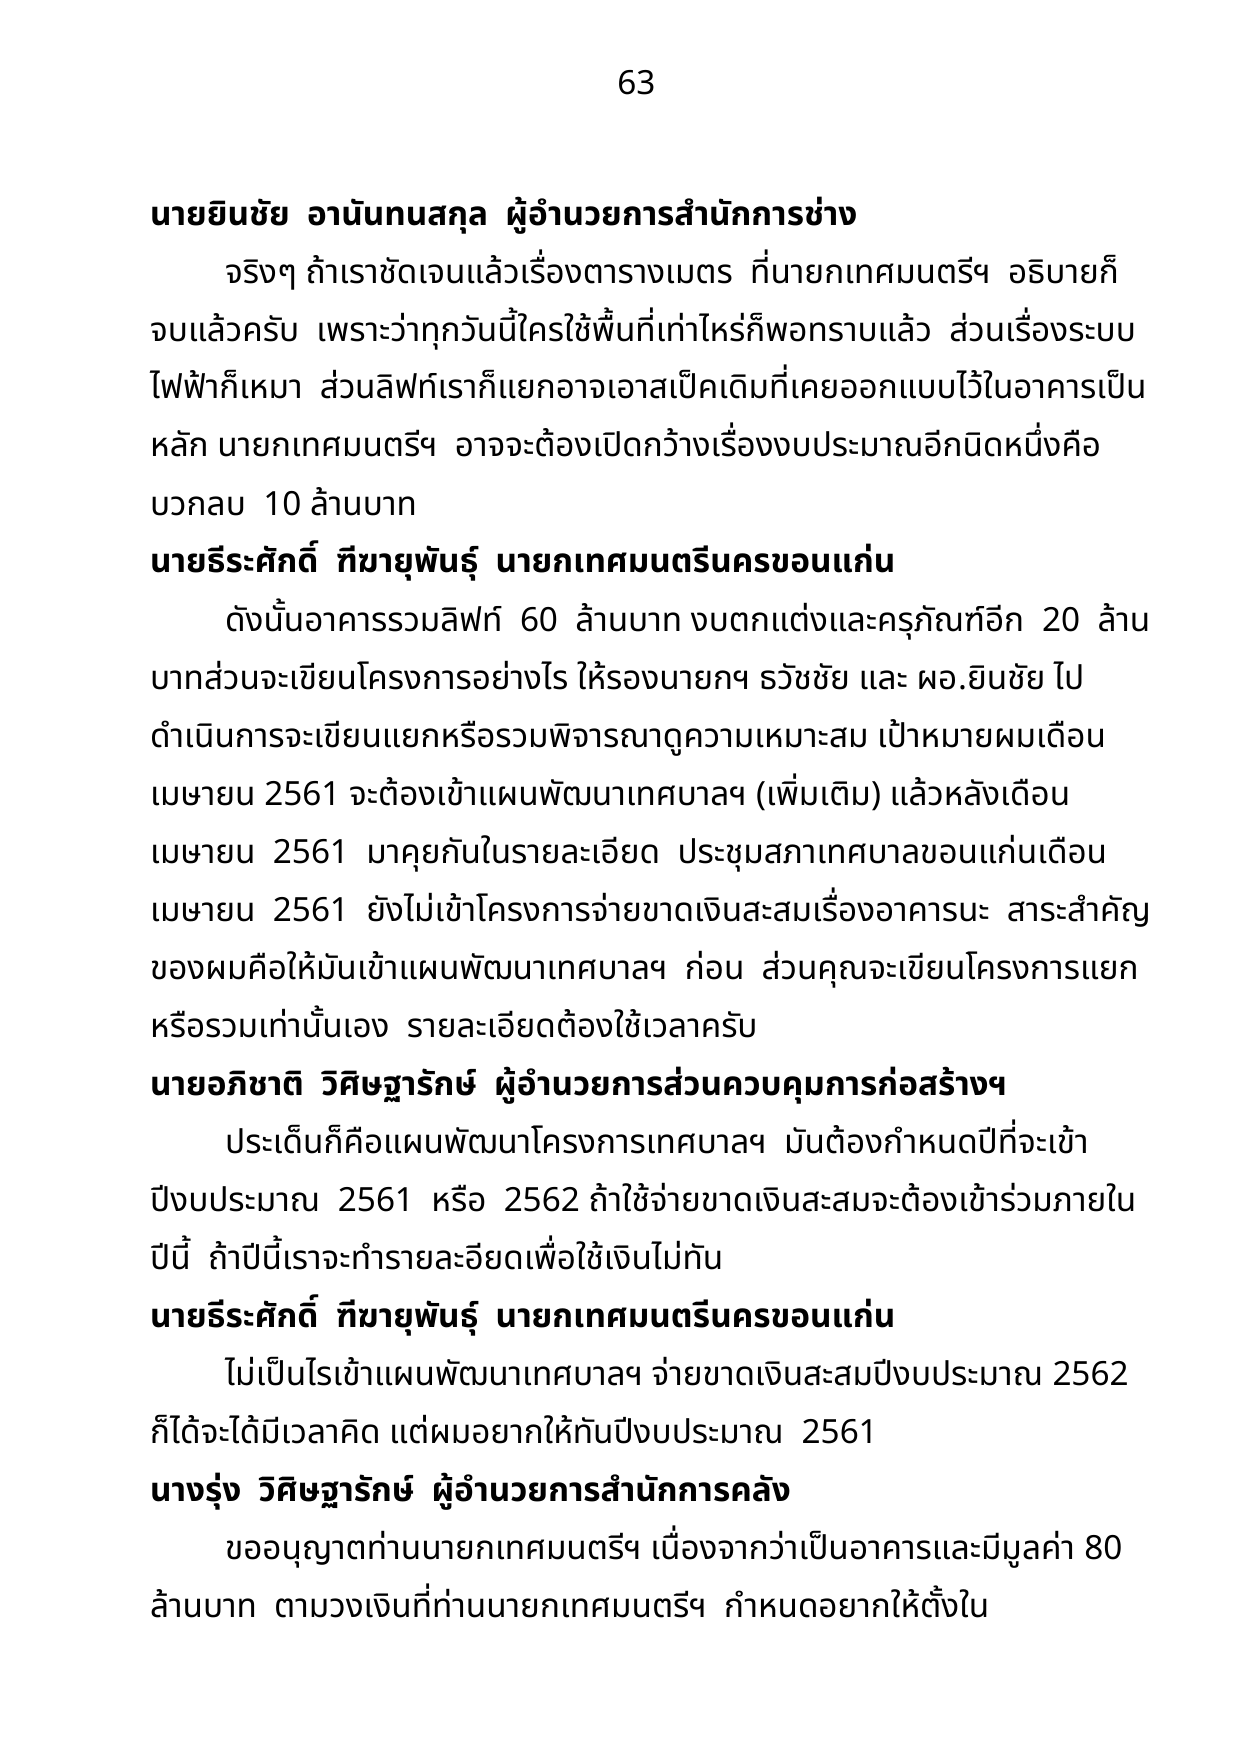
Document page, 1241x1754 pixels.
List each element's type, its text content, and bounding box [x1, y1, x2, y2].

text ดังนั้นอาคารรวมลิฟท์ 60 ล้านบาท งบตกแต่งและครุภัณฑ์อีก 20 ล้านบาทส่วนจะเขียนโครงการอย่างไร ให้รองนายกฯ ธวัชชัย และ ผอ.ยินชัย ไปดำเนินการจะเขียนแยกหรือรวมพิจารณาดูความเหมาะสม เป้าหมายผมเดือนเมษายน 2561 จะต้องเข้าแผนพัฒนาเทศบาลฯ (เพิ่มเติม) แล้วหลังเดือนเมษายน 2561 มาคุยกันในรายละเอียด ประชุมสภาเทศบาลขอนแก่นเดือนเมษายน 2561 ยังไม่เข้าโครงการจ่ายขาดเงินสะสมเรื่องอาคารนะ สาระสำคัญของผมคือให้มันเข้าแผนพัฒนาเทศบาลฯ ก่อน ส่วนคุณจะเขียนโครงการแยกหรือรวมเท่านั้นเอง รายละเอียดต้องใช้เวลาครับ [150, 595, 1154, 1052]
text ประเด็นก็คือแผนพัฒนาโครงการเทศบาลฯ มันต้องกำหนดปีที่จะเข้าปีงบประมาณ 2561 หรือ 2562 ถ้าใช้จ่ายขาดเงินสะสมจะต้องเข้าร่วมภายในปีนี้ ถ้าปีนี้เราจะทำรายละอียดเพื่อใช้เงินไม่ทัน [150, 1118, 1154, 1284]
text นายธีระศักดิ์ ฑีฆายุพันธุ์ นายกเทศมนตรีนครขอนแก่น [150, 1292, 1154, 1342]
text ไม่เป็นไรเข้าแผนพัฒนาเทศบาลฯ จ่ายขาดเงินสะสมปีงบประมาณ 2562 ก็ได้จะได้มีเวลาคิด แต่ผมอยากให้ทันปีงบประมาณ 2561 [150, 1349, 1154, 1458]
text จริงๆ ถ้าเราชัดเจนแล้วเรื่องตารางเมตร ที่นายกเทศมนตรีฯ อธิบายก็จบแล้วครับ เพราะว่าทุกวันนี้ใครใช้พื้นที่เท่าไหร่ก็พอทราบแล้ว ส่วนเรื่องระบบไฟฟ้าก็เหมา ส่วนลิฟท์เราก็แยกอาจเอาสเป็คเดิมที่เคยออกแบบไว้ในอาคารเป็นหลัก นายกเทศมนตรีฯ อาจจะต้องเปิดกว้างเรื่องงบประมาณอีกนิดหนึ่งคือบวกลบ 10 ล้านบาท [150, 248, 1154, 530]
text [150, 1524, 1154, 1632]
text นายอภิชาติ วิศิษฐารักษ์ ผู้อำนวยการส่วนควบคุมการก่อสร้างฯ [150, 1060, 1154, 1110]
text นายยินชัย อานันทนสกุล ผู้อำนวยการสำนักการช่าง [150, 190, 1154, 240]
text นายธีระศักดิ์ ฑีฆายุพันธุ์ นายกเทศมนตรีนครขอนแก่น [150, 537, 1154, 588]
text นางรุ่ง วิศิษฐารักษ์ ผู้อำนวยการสำนักการคลัง [150, 1466, 1154, 1516]
